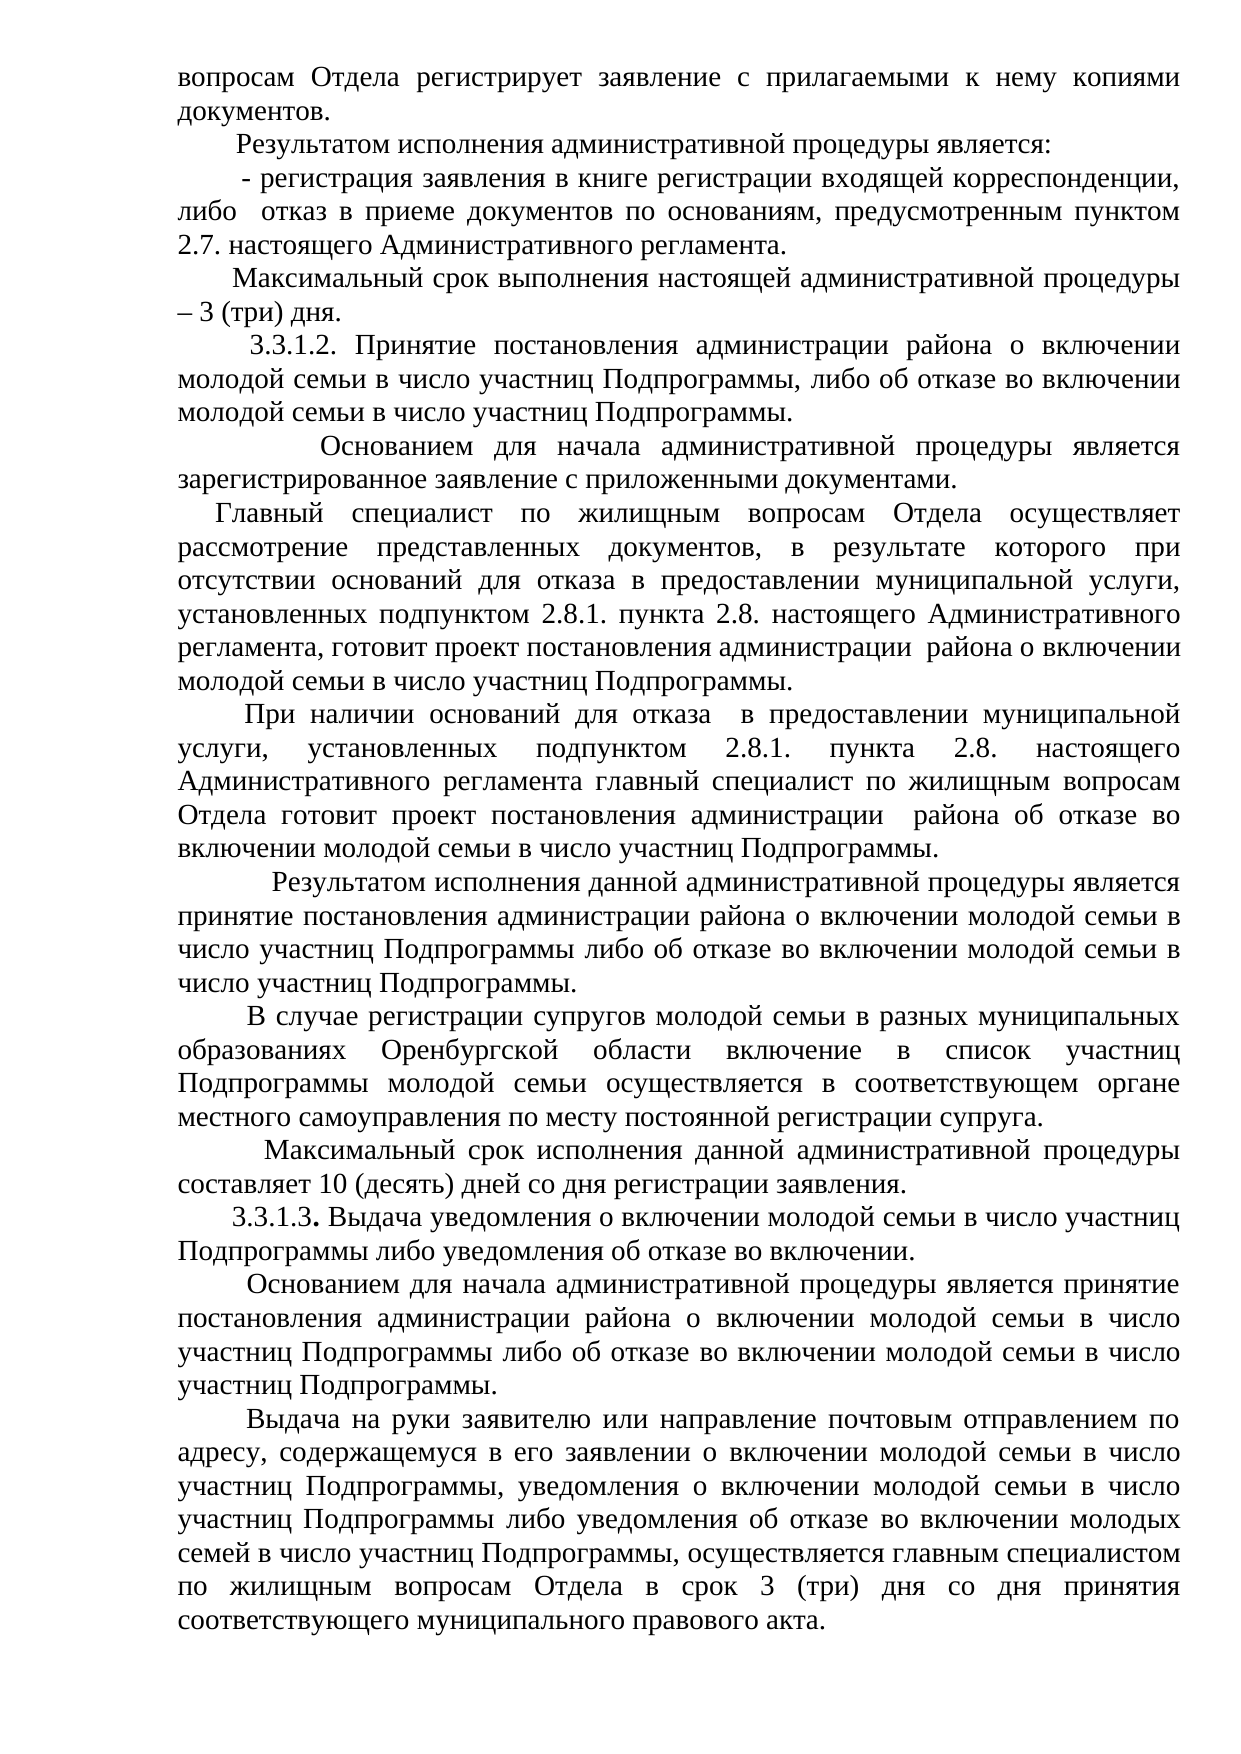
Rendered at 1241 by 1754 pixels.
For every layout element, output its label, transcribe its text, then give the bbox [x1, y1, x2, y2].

text Выдача на руки заявителю или направление почтовым отправлением по адресу, содержащемуся в его заявлении о включении молодой семьи в число участниц Подпрограммы, уведомления о включении молодой семьи в число участниц Подпрограммы либо уведомления об отказе во включении молодых семей в число участниц Подпрограммы, осуществляется главным специалистом по жилищным вопросам Отдела в срок 3 (три) дня со дня принятия соответствующего муниципального правового акта. [177, 1401, 1181, 1636]
text При наличии оснований для отказа в предоставлении муниципальной услуги, установленных подпунктом 2.8.1. пункта 2.8. настоящего Административного регламента главный специалист по жилищным вопросам Отдела готовит проект постановления администрации района об отказе во включении молодой семьи в число участниц Подпрограммы. [177, 696, 1181, 864]
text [177, 59, 1181, 126]
text Результатом исполнения административной процедуры является: [177, 126, 1181, 160]
text 3.3.1.2. Принятие постановления администрации района о включении молодой семьи в число участниц Подпрограммы, либо об отказе во включении молодой семьи в число участниц Подпрограммы. [177, 327, 1181, 428]
text В случае регистрации супругов молодой семьи в разных муниципальных образованиях Оренбургской области включение в список участниц Подпрограммы молодой семьи осуществляется в соответствующем органе местного самоуправления по месту постоянной регистрации супруга. [177, 998, 1181, 1132]
text Результатом исполнения данной административной процедуры является принятие постановления администрации района о включении молодой семьи в число участниц Подпрограммы либо об отказе во включении молодой семьи в число участниц Подпрограммы. [177, 864, 1181, 998]
text Максимальный срок выполнения настоящей административной процедуры – 3 (три) дня. [177, 260, 1181, 327]
text Основанием для начала административной процедуры является зарегистрированное заявление с приложенными документами. [177, 428, 1181, 495]
text Главный специалист по жилищным вопросам Отдела осуществляет рассмотрение представленных документов, в результате которого при отсутствии оснований для отказа в предоставлении муниципальной услуги, установленных подпунктом 2.8.1. пункта 2.8. настоящего Административного регламента, готовит проект постановления администрации района о включении молодой семьи в число участниц Подпрограммы. [177, 495, 1181, 696]
text 3.3.1.3. Выдача уведомления о включении молодой семьи в число участниц Подпрограммы либо уведомления об отказе во включении. [177, 1199, 1181, 1267]
text Основанием для начала административной процедуры является принятие постановления администрации района о включении молодой семьи в число участниц Подпрограммы либо об отказе во включении молодой семьи в число участниц Подпрограммы. [177, 1267, 1181, 1401]
text Максимальный срок исполнения данной административной процедуры составляет 10 (десять) дней со дня регистрации заявления. [177, 1132, 1181, 1199]
text - регистрация заявления в книге регистрации входящей корреспонденции, либо отказ в приеме документов по основаниям, предусмотренным пунктом 2.7. настоящего Административного регламента. [177, 160, 1181, 260]
